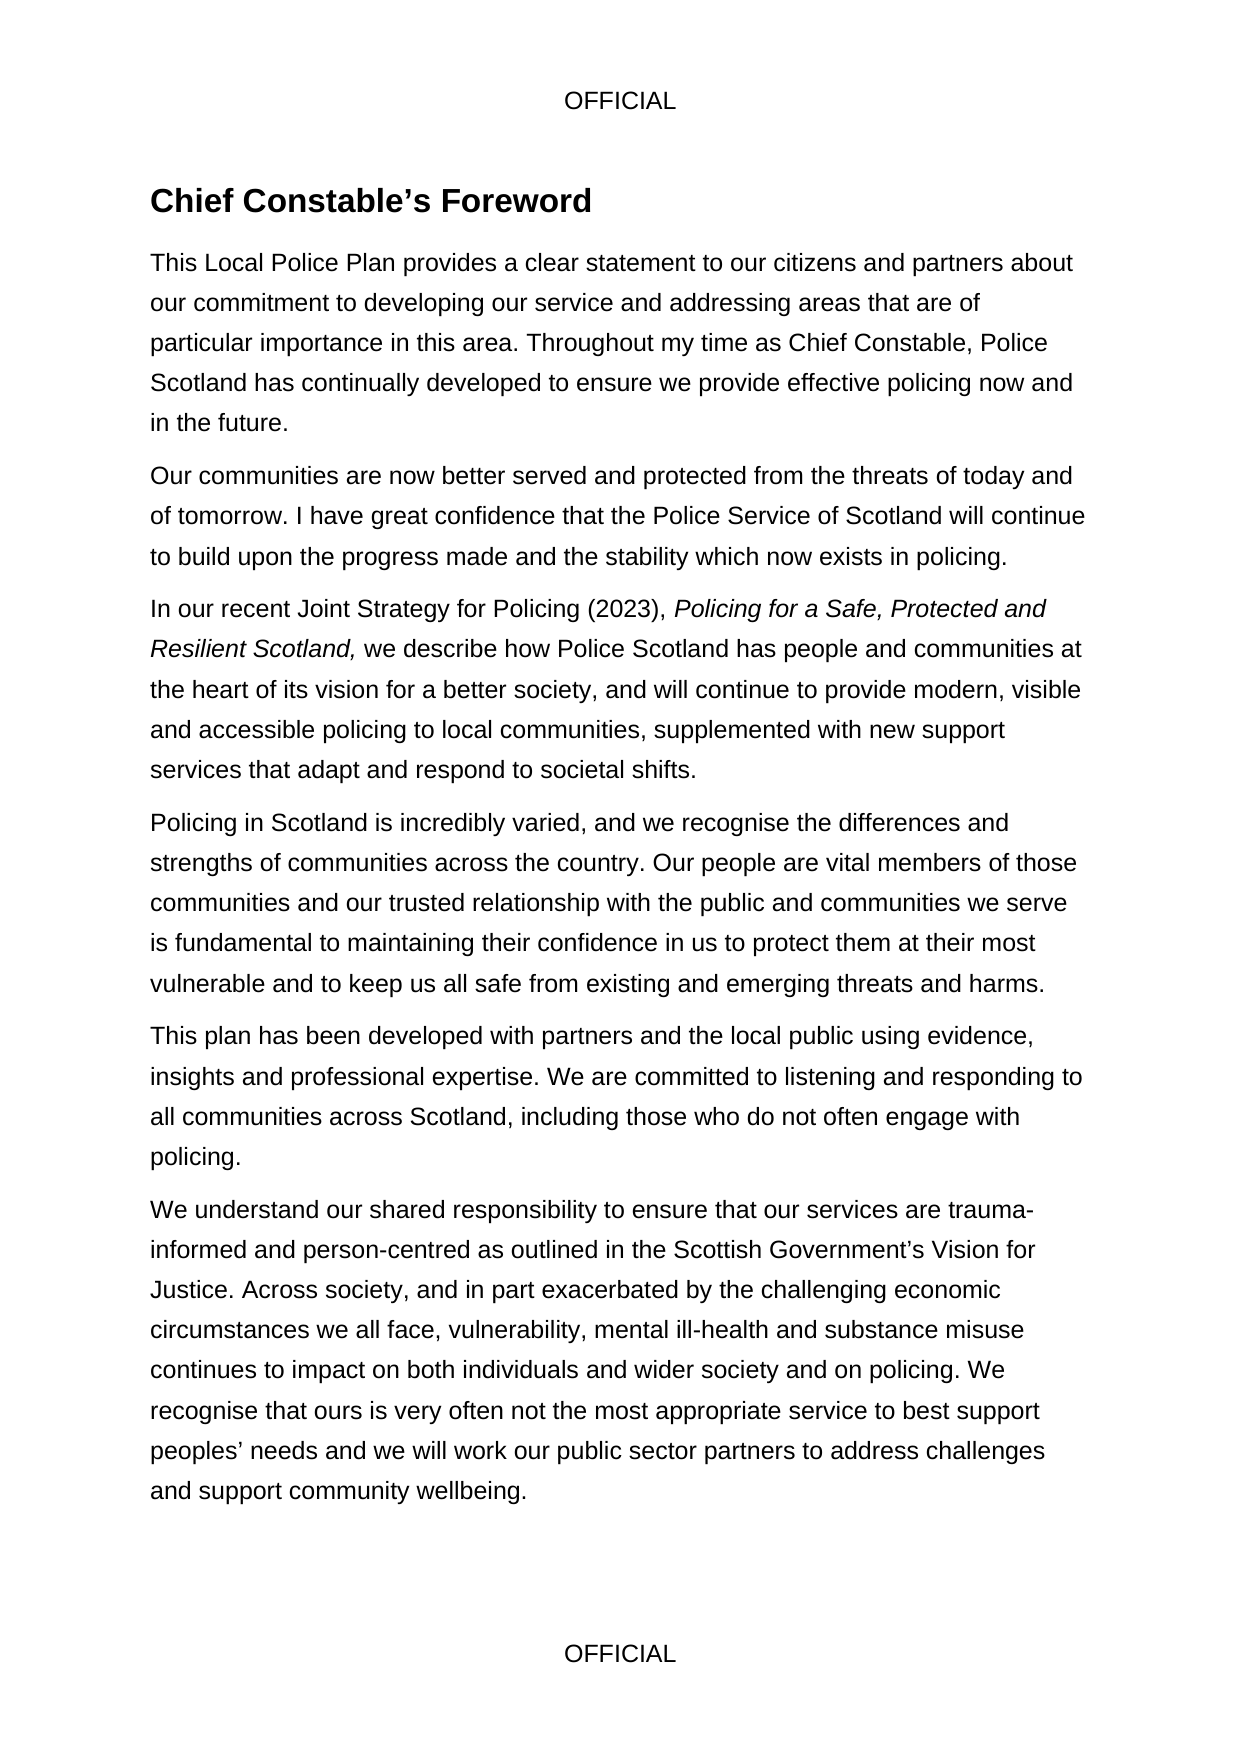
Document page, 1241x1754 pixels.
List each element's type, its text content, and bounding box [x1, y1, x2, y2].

text Our communities are now better served and protected from the threats of today and of tomorrow. I have great confidence that the Police Service of Scotland will continue to build upon the progress made and the stability which now exists in policing. [150, 461, 1090, 570]
text This plan has been developed with partners and the local public using evidence, insights and professional expertise. We are committed to listening and responding to all communities across Scotland, including those who do not often engage with policing. [150, 1021, 1090, 1171]
subtitle Chief Constable’s Foreword [150, 181, 1090, 220]
text Policing in Scotland is incredibly varied, and we recognise the differences and strengths of communities across the country. Our people are vital members of those communities and our trusted relationship with the public and communities we serve is fundamental to maintaining their confidence in us to protect them at their most vulnerable and to keep us all safe from existing and emerging threats and harms. [150, 808, 1090, 997]
text In our recent Joint Strategy for Policing (2023), Policing for a Safe, Protected and Resilient Scotland, we describe how Police Scotland has people and communities at the heart of its vision for a better society, and will continue to provide modern, visible and accessible policing to local communities, supplemented with new support services that adapt and respond to societal shifts. [150, 594, 1090, 784]
text This Local Police Plan provides a clear statement to our citizens and partners about our commitment to developing our service and addressing areas that are of particular importance in this area. Throughout my time as Chief Constable, Police Scotland has continually developed to ensure we provide effective policing now and in the future. [150, 247, 1090, 437]
text We understand our shared responsibility to ensure that our services are trauma-informed and person-centred as outlined in the Scottish Government’s Vision for Justice. Across society, and in part exacerbated by the challenging economic circumstances we all face, vulnerability, mental ill-health and substance misuse continues to impact on both individuals and wider society and on policing. We recognise that ours is very often not the most appropriate service to best support peoples’ needs and we will work our public sector partners to address challenges and support community wellbeing. [150, 1194, 1090, 1505]
